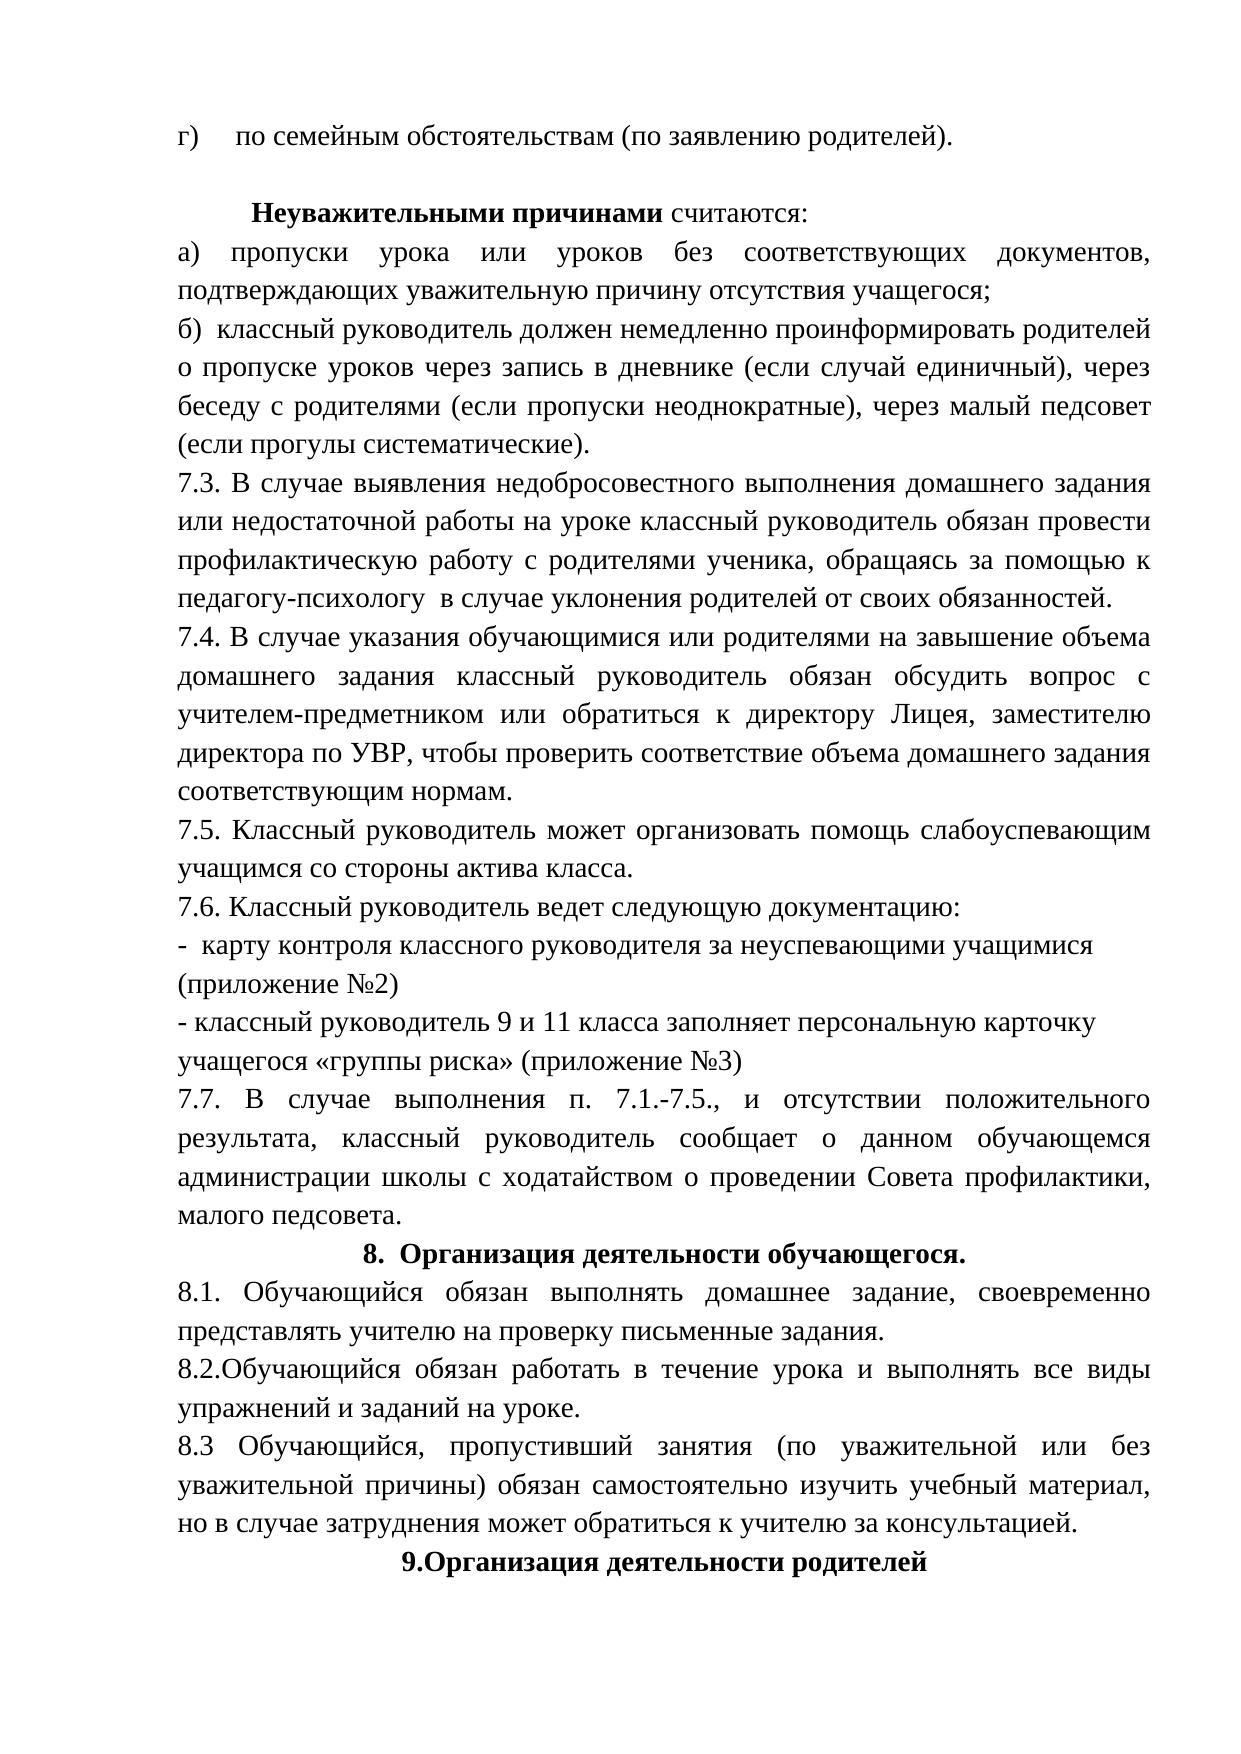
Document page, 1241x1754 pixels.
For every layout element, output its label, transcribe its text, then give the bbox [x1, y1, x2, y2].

text 7.7. В случае выполнения п. 7.1.-7.5., и отсутствии положительного результата, классный руководитель сообщает о данном обучающемся администрации школы с ходатайством о проведении Совета профилактики, малого педсовета. [177, 1082, 1152, 1231]
text б) классный руководитель должен немедленно проинформировать родителей о пропуске уроков через запись в дневнике (если случай единичный), через беседу с родителями (если пропуски неоднократные), через малый педсовет (если прогулы систематические). [177, 311, 1152, 460]
text 8.2.Обучающийся обязан работать в течение урока и выполнять все виды упражнений и заданий на уроке. [177, 1351, 1152, 1423]
text 8.1. Обучающийся обязан выполнять домашнее задание, своевременно представлять учителю на проверку письменные задания. [177, 1274, 1152, 1346]
text 8. Организация деятельности обучающегося. [177, 1236, 1152, 1269]
text 7.3. В случае выявления недобросовестного выполнения домашнего задания или недостаточной работы на уроке классный руководитель обязан провести профилактическую работу с родителями ученика, обращаясь за помощью к педагогу-психологу в случае уклонения родителей от своих обязанностей. [177, 465, 1152, 614]
text 9.Организация деятельности родителей [177, 1544, 1152, 1578]
text а) пропуски урока или уроков без соответствующих документов, подтверждающих уважительную причину отсутствия учащегося; [177, 234, 1152, 306]
text 7.5. Классный руководитель может организовать помощь слабоуспевающим учащимся со стороны актива класса. [177, 812, 1152, 884]
text 7.4. В случае указания обучающимися или родителями на завышение объема домашнего задания классный руководитель обязан обсудить вопрос с учителем-предметником или обратиться к директору Лицея, заместителю директора по УВР, чтобы проверить соответствие объема домашнего задания соответствующим нормам. [177, 619, 1152, 807]
text г) по семейным обстоятельствам (по заявлению родителей). [177, 118, 1152, 152]
text Неуважительными причинами считаются: [177, 195, 1152, 229]
text - классный руководитель 9 и 11 класса заполняет персональную карточку учащегося «группы риска» (приложение №3) [177, 1004, 1152, 1077]
text 7.6. Классный руководитель ведет следующую документацию: [177, 889, 1152, 922]
text - карту контроля классного руководителя за неуспевающими учащимися (приложение №2) [177, 927, 1152, 999]
text 8.3 Обучающийся, пропустивший занятия (по уважительной или без уважительной причины) обязан самостоятельно изучить учебный материал, но в случае затруднения может обратиться к учителю за консультацией. [177, 1428, 1152, 1539]
